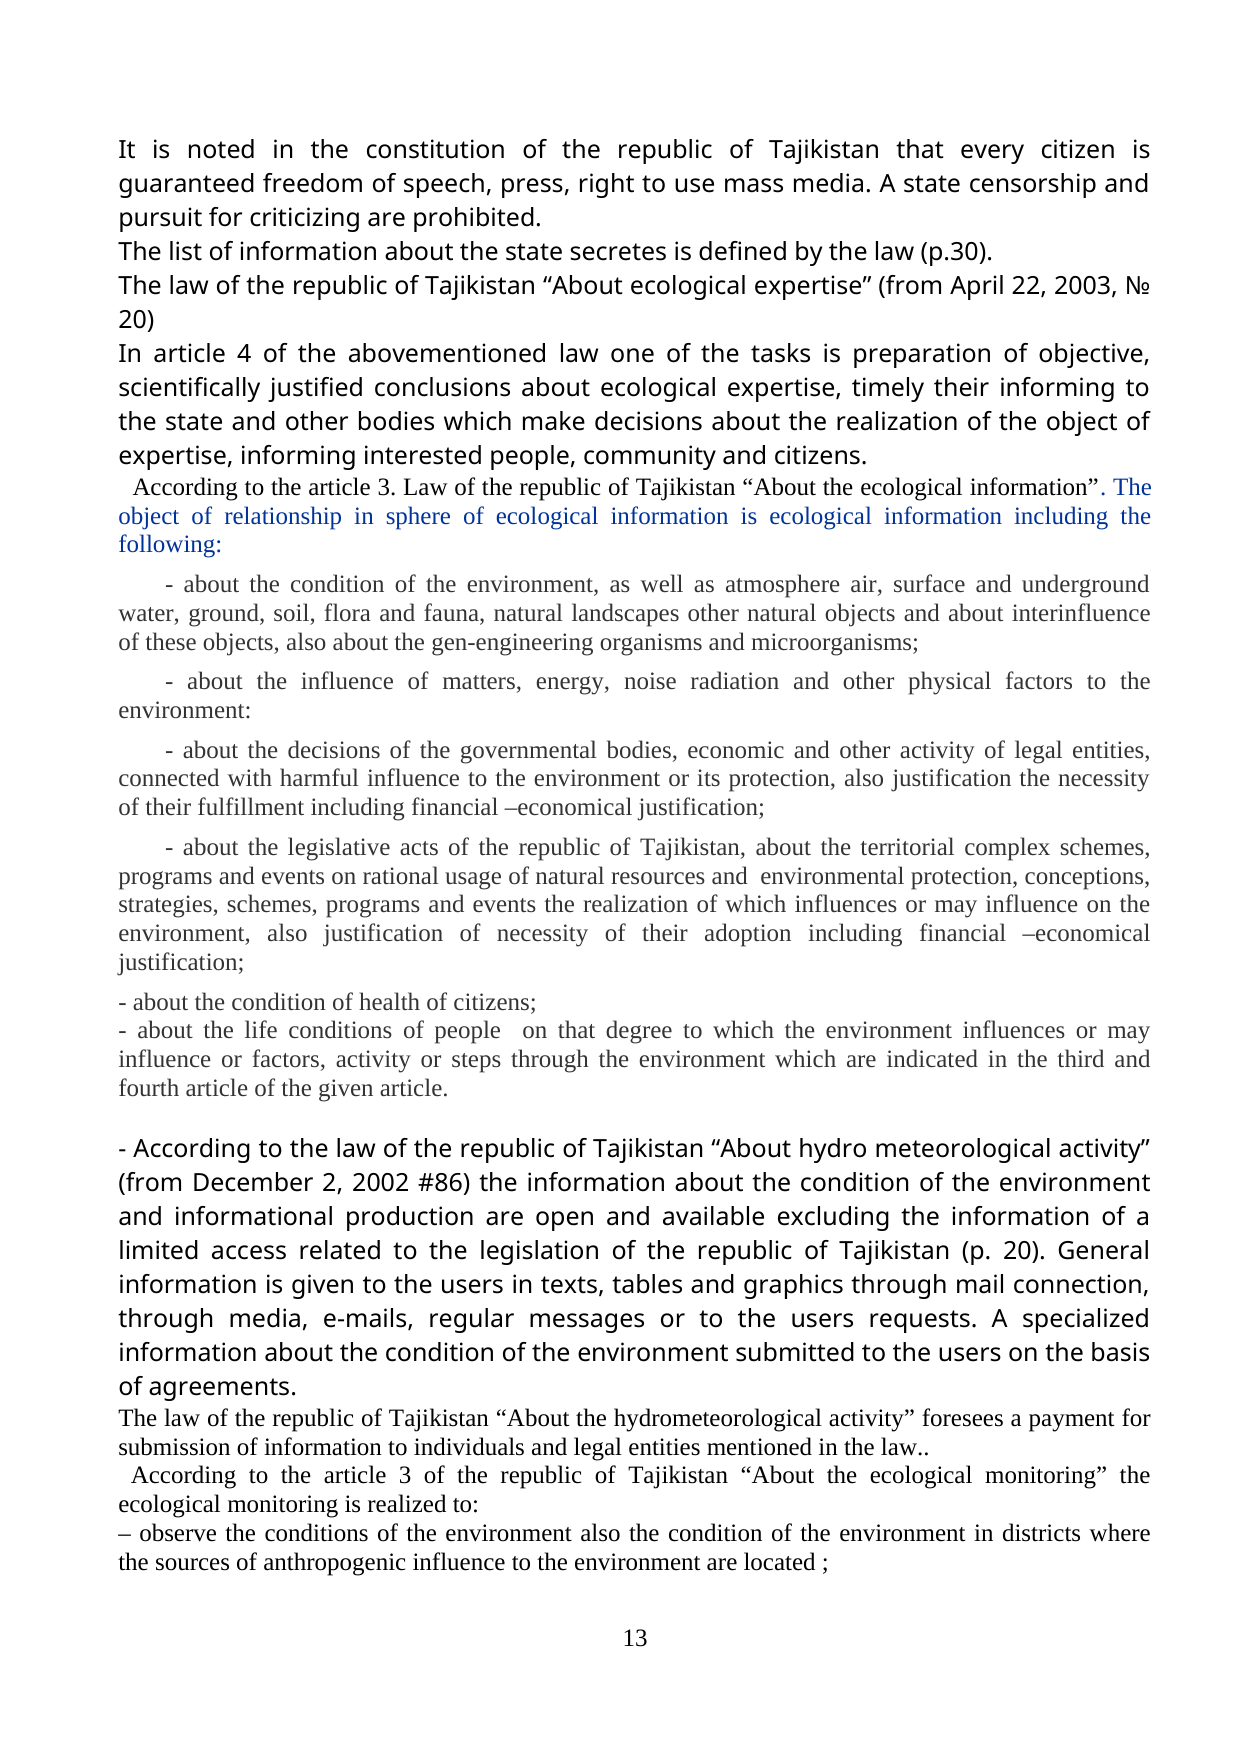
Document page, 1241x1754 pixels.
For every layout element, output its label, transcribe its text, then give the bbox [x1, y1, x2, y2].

text - about the condition of health of citizens; [118, 987, 1152, 1015]
text - about the life conditions of people on that degree to which the environment influences or may influence or factors, activity or steps through the environment which are indicated in the third and fourth article of the given article. [118, 1015, 1152, 1102]
text - about the influence of matters, energy, noise radiation and other physical factors to the environment: [118, 666, 1152, 724]
text - about the condition of the environment, as well as atmosphere air, surface and underground water, ground, soil, flora and fauna, natural landscapes other natural objects and about interinfluence of these objects, also about the gen-engineering organisms and microorganisms; [118, 569, 1152, 655]
text – observe the conditions of the environment also the condition of the environment in districts where the sources of anthropogenic influence to the environment are located ; [118, 1518, 1152, 1575]
text According to the article 3. Law of the republic of Tajikistan “About the ecological information”. The object of relationship in sphere of ecological information is ecological information including the following: [118, 472, 1152, 558]
text The list of information about the state secretes is defined by the law (p.30). [118, 233, 1152, 268]
text The law of the republic of Tajikistan “About the hydrometeorological activity” foresees a payment for submission of information to individuals and legal entities mentioned in the law.. [118, 1403, 1152, 1460]
text - about the decisions of the governmental bodies, economic and other activity of legal entities, connected with harmful influence to the environment or its protection, also justification the necessity of their fulfillment including financial –economical justification; [118, 735, 1152, 821]
text It is noted in the constitution of the republic of Tajikistan that every citizen is guaranteed freedom of speech, press, right to use mass media. A state censorship and pursuit for criticizing are prohibited. [118, 131, 1152, 233]
text According to the article 3 of the republic of Tajikistan “About the ecological monitoring” the ecological monitoring is realized to: [118, 1460, 1152, 1518]
text In article 4 of the abovementioned law one of the tasks is preparation of objective, scientifically justified conclusions about ecological expertise, timely their informing to the state and other bodies which make decisions about the realization of the object of expertise, informing interested people, community and citizens. [118, 336, 1152, 472]
text - about the legislative acts of the republic of Tajikistan, about the territorial complex schemes, programs and events on rational usage of natural resources and environmental protection, conceptions, strategies, schemes, programs and events the realization of which influences or may influence on the environment, also justification of necessity of their adoption including financial –economical justification; [118, 832, 1152, 976]
text The law of the republic of Tajikistan “About ecological expertise” (from April 22, 2003, № 20) [118, 268, 1152, 336]
text - According to the law of the republic of Tajikistan “About hydro meteorological activity” (from December 2, 2002 #86) the information about the condition of the environment and informational production are open and available excluding the information of a limited access related to the legislation of the republic of Tajikistan (p. 20). General information is given to the users in texts, tables and graphics through mail connection, through media, e-mails, regular messages or to the users requests. A specialized information about the condition of the environment submitted to the users on the basis of agreements. [118, 1130, 1152, 1403]
